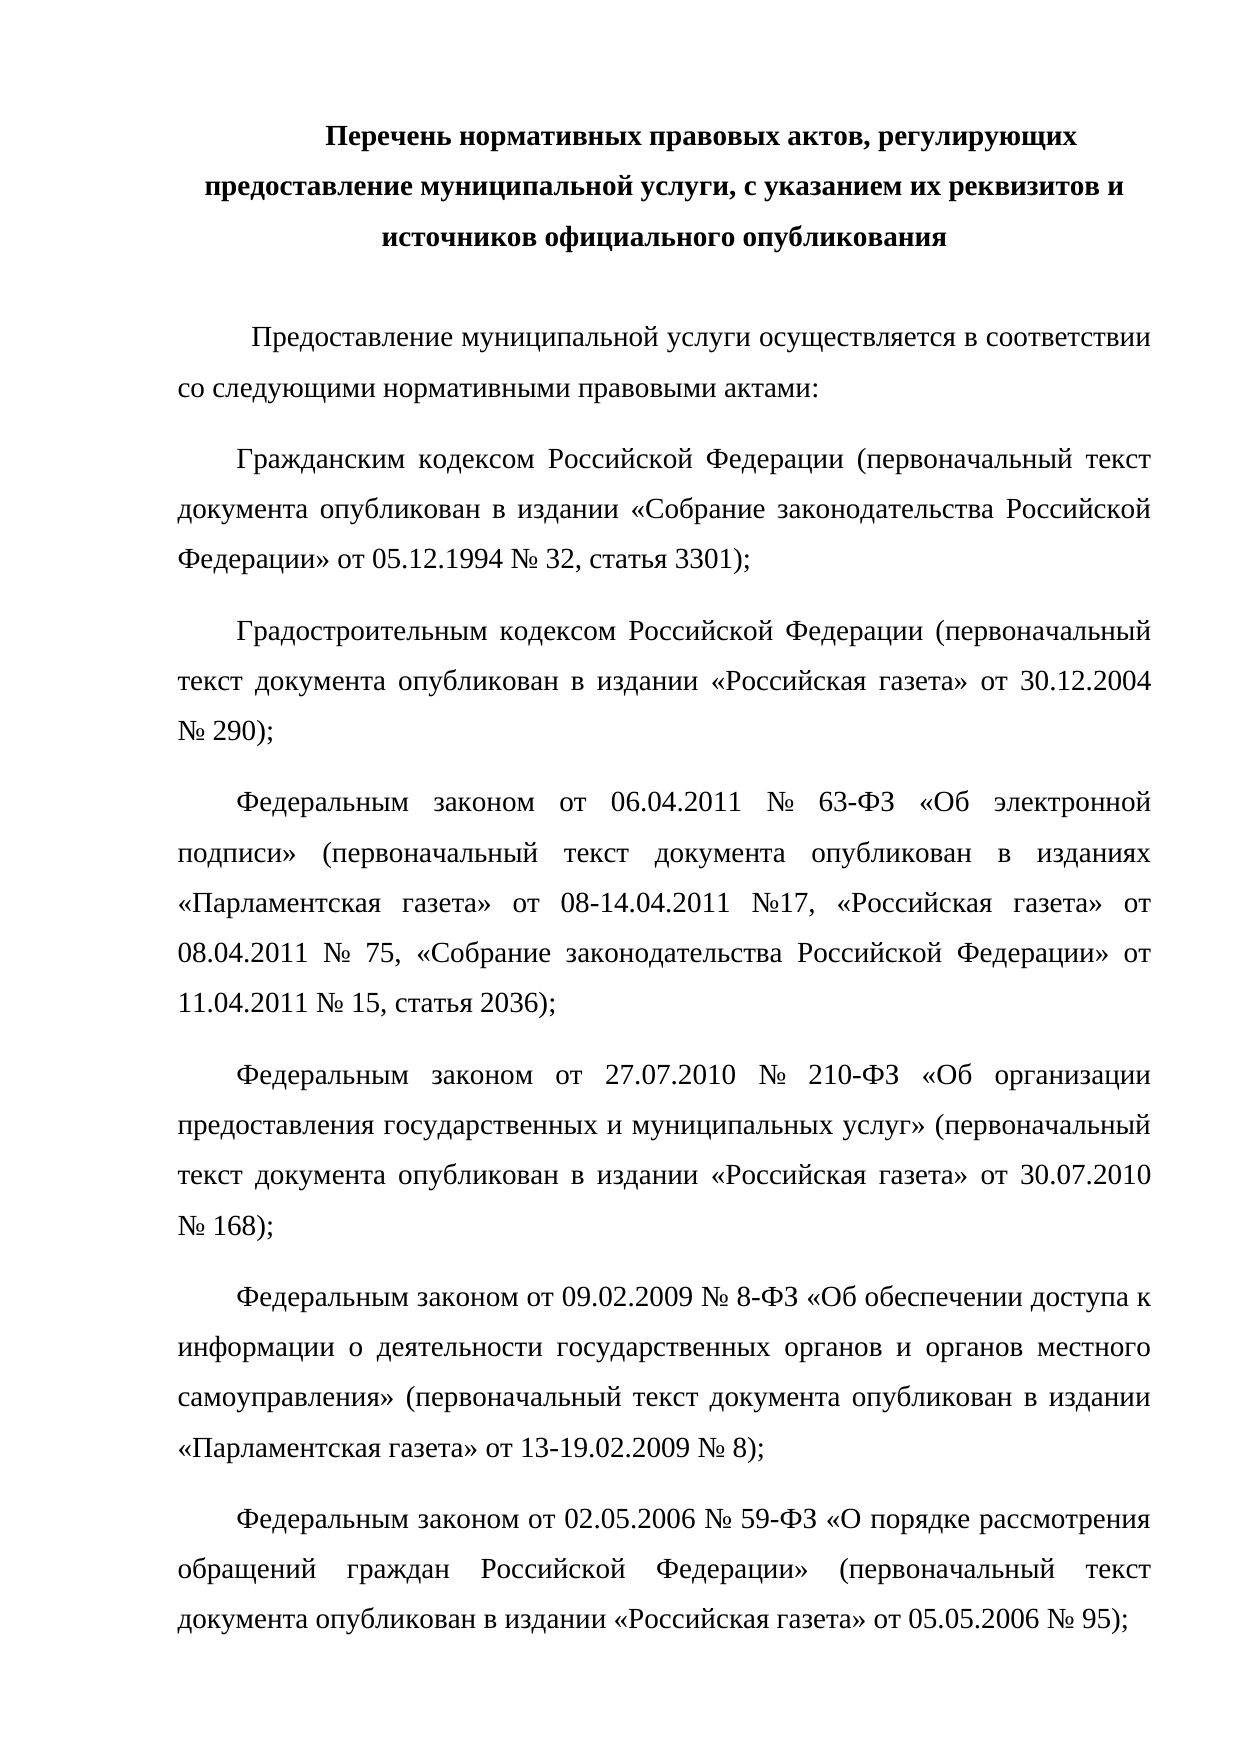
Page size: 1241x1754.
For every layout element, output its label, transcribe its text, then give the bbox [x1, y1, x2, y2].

text Федеральным законом от 02.05.2006 № 59-ФЗ «О порядке рассмотрения обращений граждан Российской Федерации» (первоначальный текст документа опубликован в издании «Российская газета» от 05.05.2006 № 95); [177, 1501, 1152, 1635]
text Федеральным законом от 27.07.2010 № 210-ФЗ «Об организации предоставления государственных и муниципальных услуг» (первоначальный текст документа опубликован в издании «Российская газета» от 30.07.2010 № 168); [177, 1057, 1152, 1241]
text Перечень нормативных правовых актов, регулирующих предоставление муниципальной услуги, с указанием их реквизитов и источников официального опубликования [177, 118, 1152, 252]
text Федеральным законом от 09.02.2009 № 8-ФЗ «Об обеспечении доступа к информации о деятельности государственных органов и органов местного самоуправления» (первоначальный текст документа опубликован в издании «Парламентская газета» от 13-19.02.2009 № 8); [177, 1279, 1152, 1463]
text Градостроительным кодексом Российской Федерации (первоначальный текст документа опубликован в издании «Российская газета» от 30.12.2004 № 290); [177, 613, 1152, 747]
text Предоставление муниципальной услуги осуществляется в соответствии со следующими нормативными правовыми актами: [177, 319, 1152, 403]
text Гражданским кодексом Российской Федерации (первоначальный текст документа опубликован в издании «Собрание законодательства Российской Федерации» от 05.12.1994 № 32, статья 3301); [177, 441, 1152, 575]
text Федеральным законом от 06.04.2011 № 63-ФЗ «Об электронной подписи» (первоначальный текст документа опубликован в изданиях «Парламентская газета» от 08-14.04.2011 №17, «Российская газета» от 08.04.2011 № 75, «Собрание законодательства Российской Федерации» от 11.04.2011 № 15, статья 2036); [177, 784, 1152, 1019]
